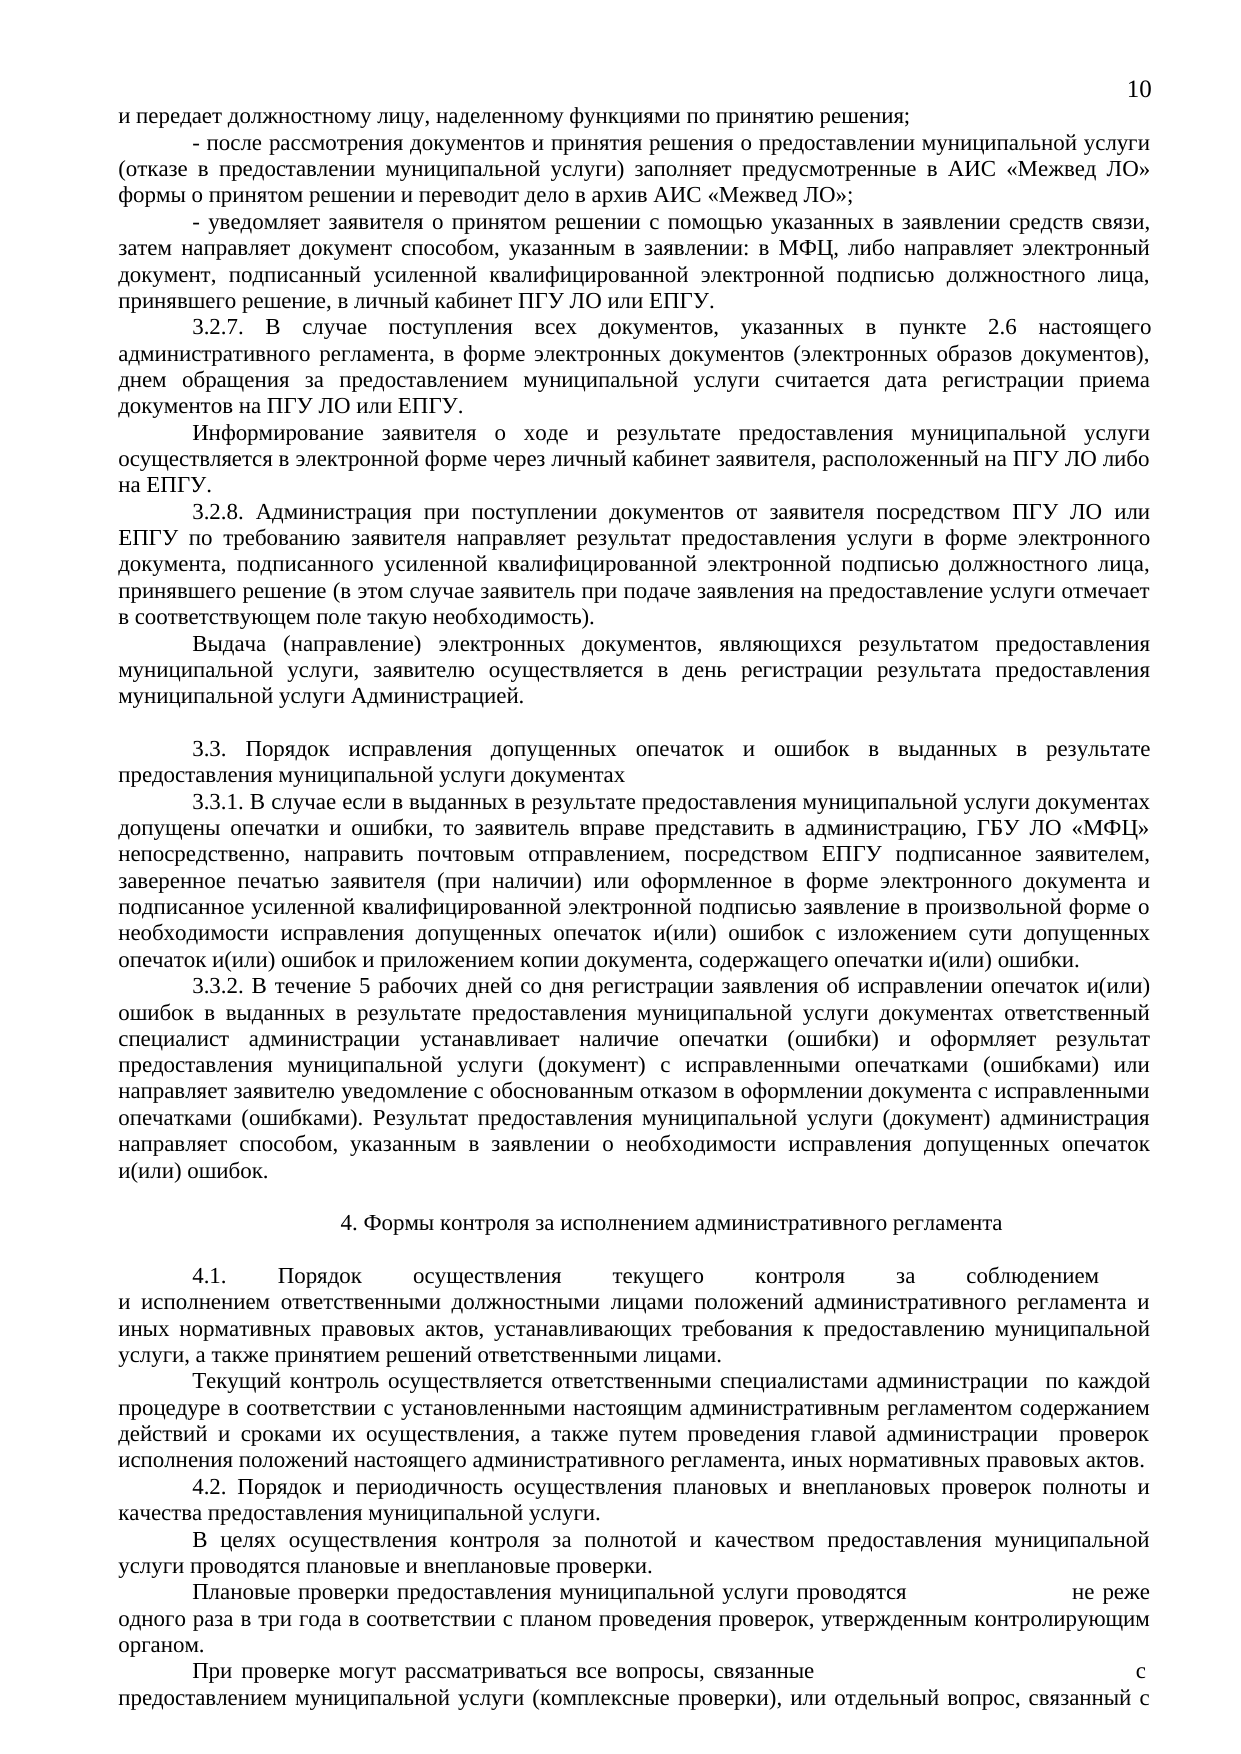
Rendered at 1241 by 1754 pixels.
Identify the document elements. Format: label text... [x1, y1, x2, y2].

title Текущий контроль осуществляется ответственными специалистами администрации по каждой процедуре в соответствии с установленными настоящим административным регламентом содержанием действий и сроками их осуществления, а также путем проведения главой администрации проверок исполнения положений настоящего административного регламента, иных нормативных правовых актов. [118, 1367, 1152, 1473]
text Выдача (направление) электронных документов, являющихся результатом предоставления муниципальной услуги, заявителю осуществляется в день регистрации результата предоставления муниципальной услуги Администрацией. [118, 629, 1152, 709]
text - уведомляет заявителя о принятом решении с помощью указанных в заявлении средств связи, затем направляет документ способом, указанным в заявлении: в МФЦ, либо направляет электронный документ, подписанный усиленной квалифицированной электронной подписью должностного лица, принявшего решение, в личный кабинет ПГУ ЛО или ЕПГУ. [118, 208, 1152, 313]
text 3.3.1. В случае если в выданных в результате предоставления муниципальной услуги документах допущены опечатки и ошибки, то заявитель вправе представить в администрацию, ГБУ ЛО «МФЦ» непосредственно, направить почтовым отправлением, посредством ЕПГУ подписанное заявителем, заверенное печатью заявителя (при наличии) или оформленное в форме электронного документа и подписанное усиленной квалифицированной электронной подписью заявление в произвольной форме о необходимости исправления допущенных опечаток и(или) ошибок с изложением сути допущенных опечаток и(или) ошибок и приложением копии документа, содержащего опечатки и(или) ошибки. [118, 788, 1152, 972]
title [118, 1657, 1152, 1710]
title 4.1. Порядок осуществления текущего контроля за соблюдением и исполнением ответственными должностными лицами положений административного регламента и иных нормативных правовых актов, устанавливающих требования к предоставлению муниципальной услуги, а также принятием решений ответственными лицами. [118, 1262, 1152, 1367]
title Плановые проверки предоставления муниципальной услуги проводятся не реже одного раза в три года в соответствии с планом проведения проверок, утвержденным контролирующим органом. [118, 1578, 1152, 1657]
title В целях осуществления контроля за полнотой и качеством предоставления муниципальной услуги проводятся плановые и внеплановые проверки. [118, 1526, 1152, 1578]
text 3.3.2. В течение 5 рабочих дней со дня регистрации заявления об исправлении опечаток и(или) ошибок в выданных в результате предоставления муниципальной услуги документах ответственный специалист администрации устанавливает наличие опечатки (ошибки) и оформляет результат предоставления муниципальной услуги (документ) с исправленными опечатками (ошибками) или направляет заявителю уведомление с обоснованным отказом в оформлении документа с исправленными опечатками (ошибками). Результат предоставления муниципальной услуги (документ) администрация направляет способом, указанным в заявлении о необходимости исправления допущенных опечаток и(или) ошибок. [118, 972, 1152, 1183]
text 3.2.8. Администрация при поступлении документов от заявителя посредством ПГУ ЛО или ЕПГУ по требованию заявителя направляет результат предоставления услуги в форме электронного документа, подписанного усиленной квалифицированной электронной подписью должностного лица, принявшего решение (в этом случае заявитель при подаче заявления на предоставление услуги отмечает в соответствующем поле такую необходимость). [118, 498, 1152, 629]
text 3.2.7. В случае поступления всех документов, указанных в пункте 2.6 настоящего административного регламента, в форме электронных документов (электронных образов документов), днем обращения за предоставлением муниципальной услуги считается дата регистрации приема документов на ПГУ ЛО или ЕПГУ. [118, 313, 1152, 419]
title 4.2. Порядок и периодичность осуществления плановых и внеплановых проверок полноты и качества предоставления муниципальной услуги. [118, 1473, 1152, 1526]
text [118, 102, 1152, 129]
text Информирование заявителя о ходе и результате предоставления муниципальной услуги осуществляется в электронной форме через личный кабинет заявителя, расположенный на ПГУ ЛО либо на ЕПГУ. [118, 419, 1152, 498]
text - после рассмотрения документов и принятия решения о предоставлении муниципальной услуги (отказе в предоставлении муниципальной услуги) заполняет предусмотренные в АИС «Межвед ЛО» формы о принятом решении и переводит дело в архив АИС «Межвед ЛО»; [118, 129, 1152, 208]
text 3.3. Порядок исправления допущенных опечаток и ошибок в выданных в результате предоставления муниципальной услуги документах [118, 735, 1152, 788]
title 4. Формы контроля за исполнением административного регламента [118, 1209, 1152, 1236]
